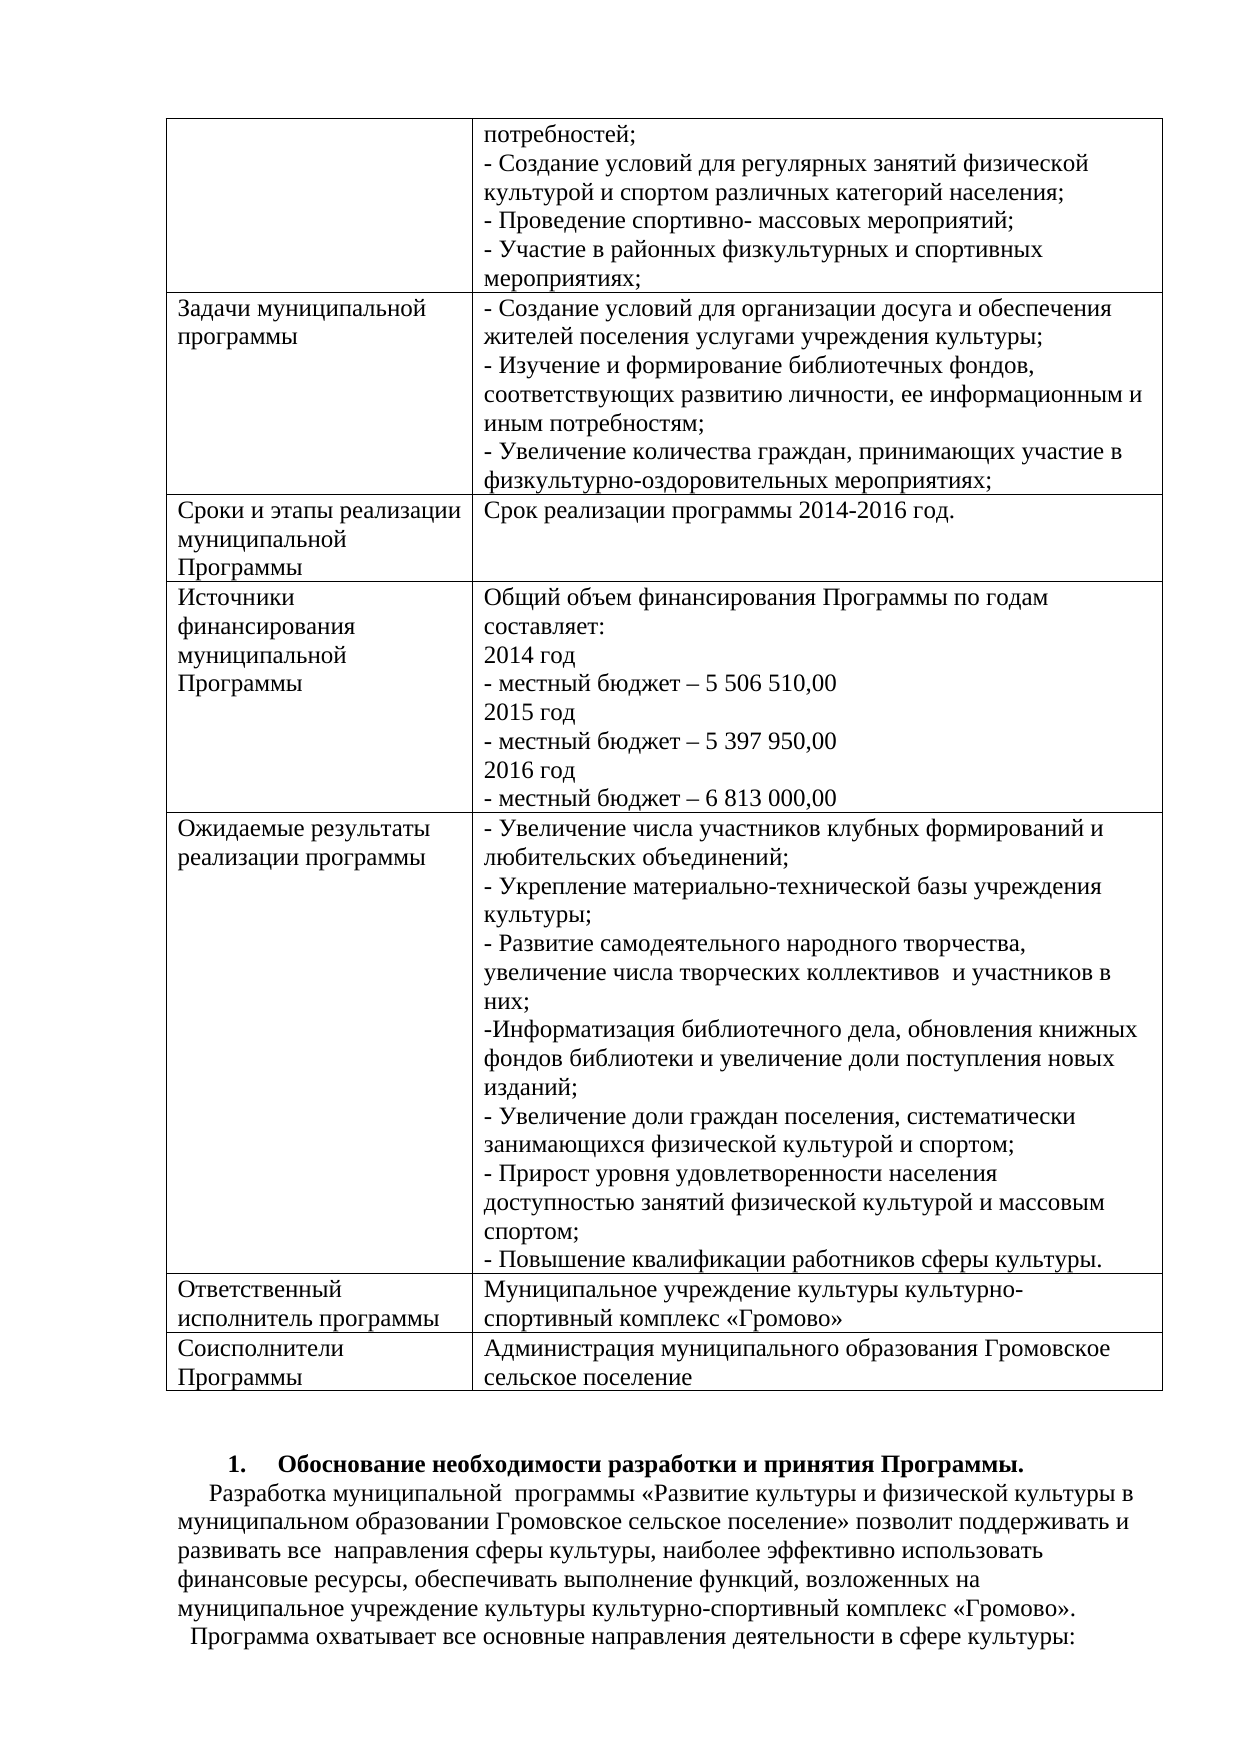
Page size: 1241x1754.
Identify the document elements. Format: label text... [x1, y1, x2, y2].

table_cell Задачи муниципальной программы [167, 293, 472, 494]
table_cell Общий объем финансирования Программы по годам составляет: 2014 год - местный бюджет – 5 506 510,00 2015 год - местный бюджет – 5 397 950,00 2016 год - местный бюджет – 6 813 000,00 [473, 582, 1162, 812]
table_cell Ответственный исполнитель программы [167, 1274, 472, 1332]
table_cell Срок реализации программы 2014-2016 год. [473, 495, 1162, 581]
table_cell Ожидаемые результаты реализации программы [167, 813, 472, 1273]
table_cell Администрация муниципального образования Громовское сельское поселение [473, 1333, 1162, 1390]
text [177, 1449, 1152, 1650]
table_cell - Создание условий для организации досуга и обеспечения жителей поселения услугами учреждения культуры; - Изучение и формирование библиотечных фондов, соответствующих развитию личности, ее информационным и иным потребностям; - Увеличение количества граждан, принимающих участие в физкультурно-оздоровительных мероприятиях; [473, 293, 1162, 494]
table_cell Сроки и этапы реализации муниципальной Программы [167, 495, 472, 581]
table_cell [473, 119, 1162, 292]
table_cell Соисполнители Программы [167, 1333, 472, 1390]
table_cell Муниципальное учреждение культуры культурно-спортивный комплекс «Громово» [473, 1274, 1162, 1332]
table_cell Источники финансирования муниципальной Программы [167, 582, 472, 812]
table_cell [167, 119, 472, 292]
table_cell - Увеличение числа участников клубных формирований и любительских объединений; - Укрепление материально-технической базы учреждения культуры; - Развитие самодеятельного народного творчества, увеличение числа творческих коллективов и участников в них; -Информатизация библиотечного дела, обновления книжных фондов библиотеки и увеличение доли поступления новых изданий; - Увеличение доли граждан поселения, систематически занимающихся физической культурой и спортом; - Прирост уровня удовлетворенности населения доступностью занятий физической культурой и массовым спортом; - Повышение квалификации работников сферы культуры. [473, 813, 1162, 1273]
